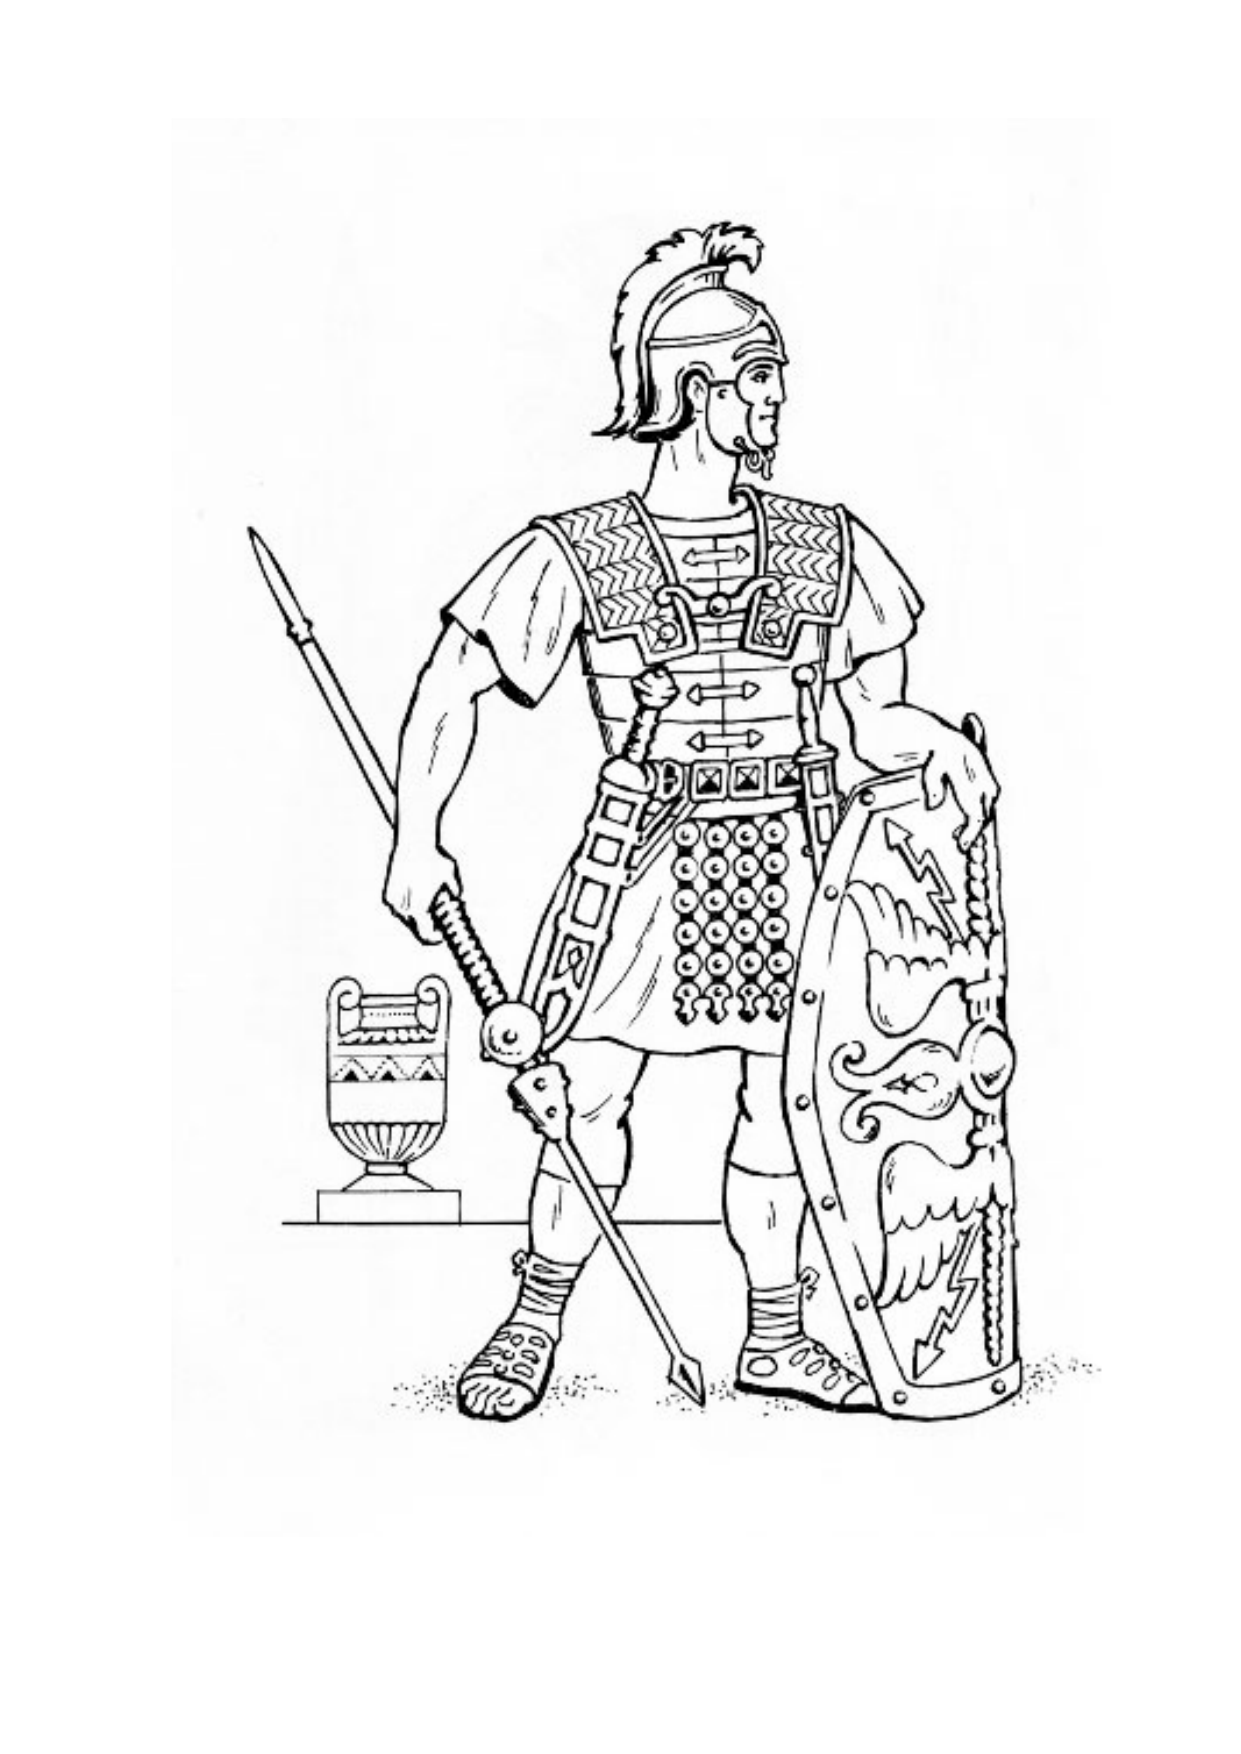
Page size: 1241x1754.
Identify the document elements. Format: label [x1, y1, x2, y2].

picture [171, 118, 1111, 1537]
